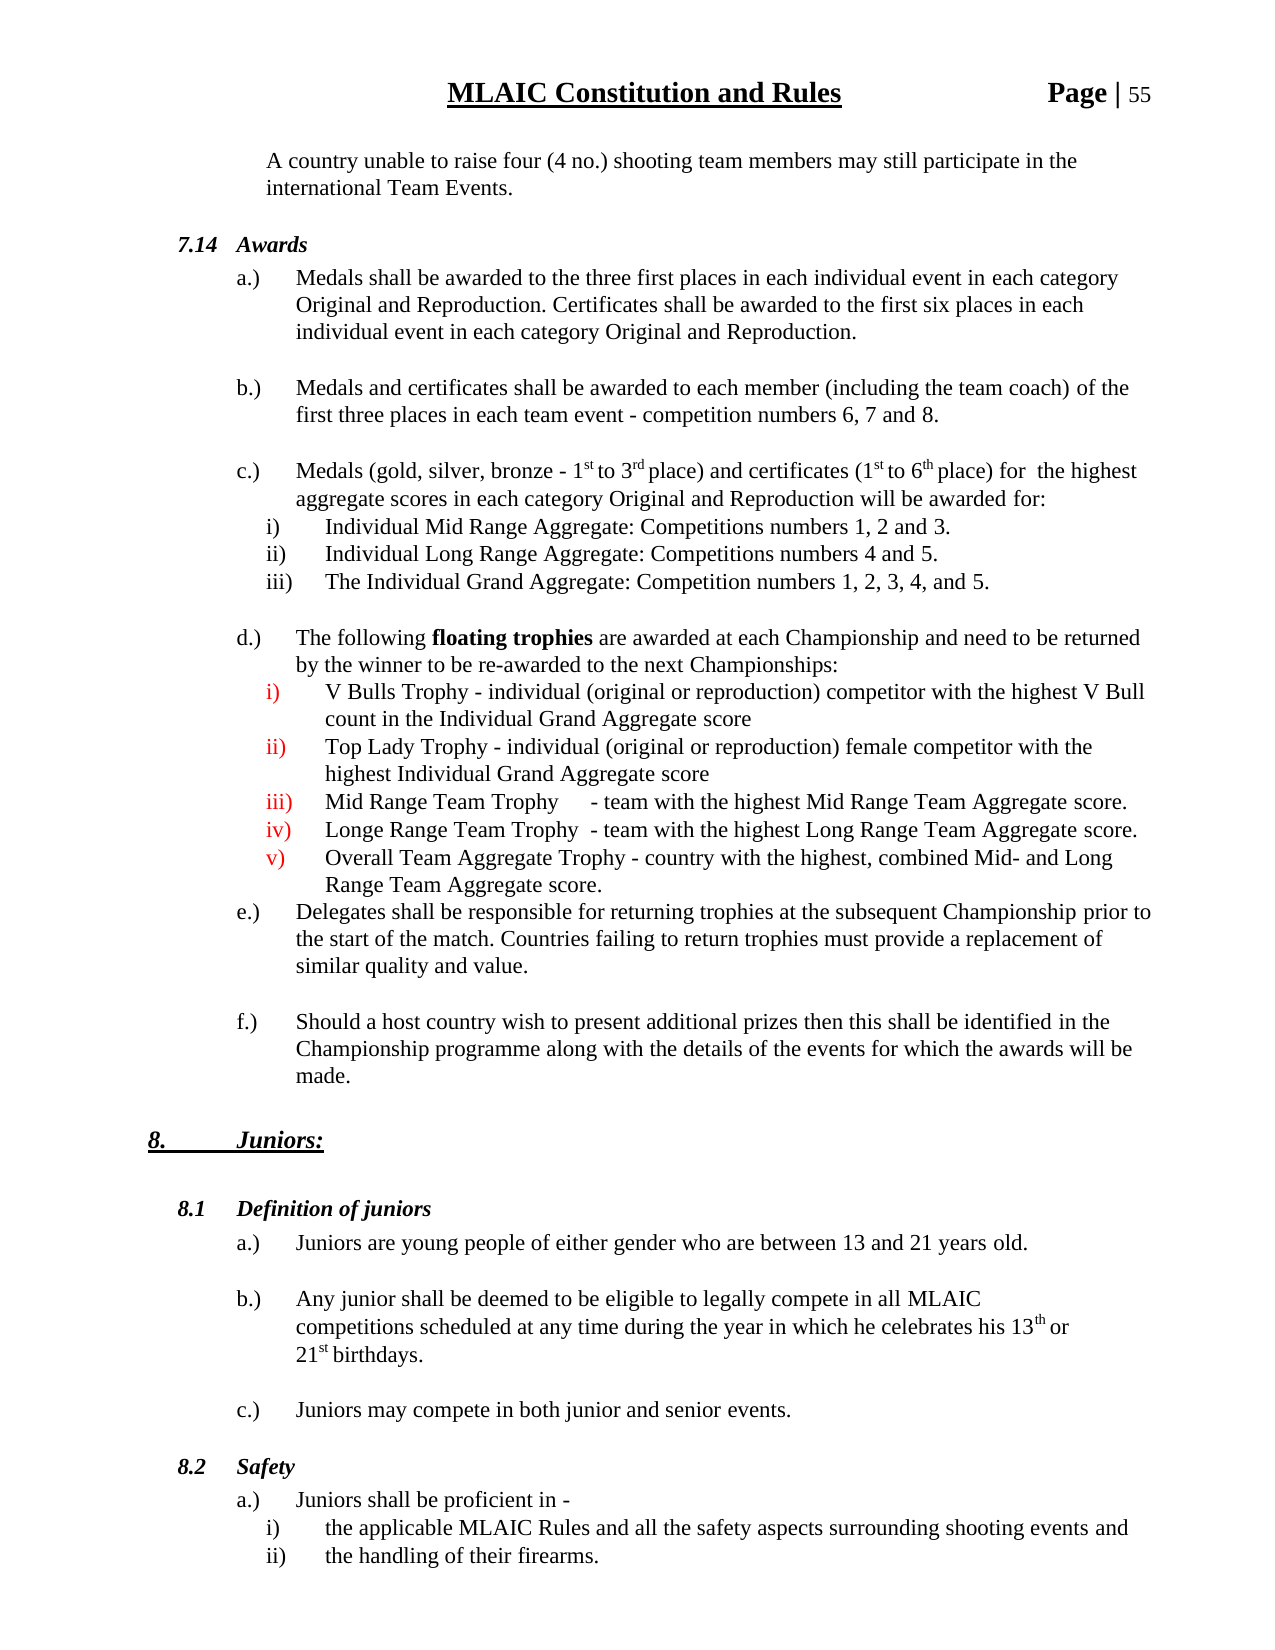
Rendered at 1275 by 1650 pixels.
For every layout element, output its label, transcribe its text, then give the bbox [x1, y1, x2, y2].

text a.) Juniors are young people of either gender who are between 13 and 21 years old. [236, 1229, 1133, 1255]
text f.) Should a host country wish to present additional prizes then this shall be identified in the Championship programme along with the details of the events for which the awards will be made. [236, 1008, 1133, 1089]
list Longe Range Team Trophy - team with the highest Long Range Team Aggregate score. [266, 816, 1169, 842]
subtitle Juniors: [148, 1125, 1169, 1154]
text c.) Medals (gold, silver, bronze - 1st to 3rd place) and certificates (1st to 6th place) for the highest aggregate scores in each category Original and Reproduction will be awarded for: [236, 456, 1140, 511]
text d.) The following floating trophies are awarded at each Championship and need to be returned by the winner to be re-awarded to the next Championships: [236, 624, 1140, 677]
list Individual Mid Range Aggregate: Competitions numbers 1, 2 and 3. [266, 513, 1169, 539]
subtitle Awards [177, 231, 1169, 257]
list V Bulls Trophy - individual (original or reproduction) competitor with the highest V Bull count in the Individual Grand Aggregate score [266, 678, 1146, 732]
text A country unable to raise four (4 no.) shooting team members may still participate in the international Team Events. [266, 147, 1080, 201]
list the handling of their firearms. [266, 1542, 1169, 1568]
subtitle Safety [177, 1453, 1169, 1479]
list Individual Long Range Aggregate: Competitions numbers 4 and 5. [266, 540, 1169, 567]
subtitle Definition of juniors [177, 1196, 1169, 1222]
list Mid Range Team Trophy - team with the highest Mid Range Team Aggregate score. [266, 788, 1169, 814]
list Top Lady Trophy - individual (original or reproduction) female competitor with the highest Individual Grand Aggregate score [266, 733, 1093, 786]
text b.) Any junior shall be deemed to be eligible to legally compete in all MLAIC competitions scheduled at any time during the year in which he celebrates his 13th or 21st birthdays. [236, 1284, 1105, 1367]
text a.) Medals shall be awarded to the three first places in each individual event in each category Original and Reproduction. Certificates shall be awarded to the first six places in each individual event in each category Original and Reproduction. [236, 264, 1118, 344]
list the applicable MLAIC Rules and all the safety aspects surrounding shooting events and [266, 1514, 1169, 1540]
text b.) Medals and certificates shall be awarded to each member (including the team coach) of the first three places in each team event - competition numbers 6, 7 and 8. [236, 373, 1129, 427]
text c.) Juniors may compete in both junior and senior events. [236, 1396, 1133, 1423]
text e.) Delegates shall be responsible for returning trophies at the subsequent Championship prior to the start of the match. Countries failing to return trophies must provide a replacement of similar quality and value. [236, 898, 1151, 979]
list The Individual Grand Aggregate: Competition numbers 1, 2, 3, 4, and 5. [266, 568, 1169, 595]
text a.) Juniors shall be proficient in - [236, 1486, 1133, 1512]
list Overall Team Aggregate Trophy - country with the highest, combined Mid- and Long Range Team Aggregate score. [266, 844, 1114, 897]
